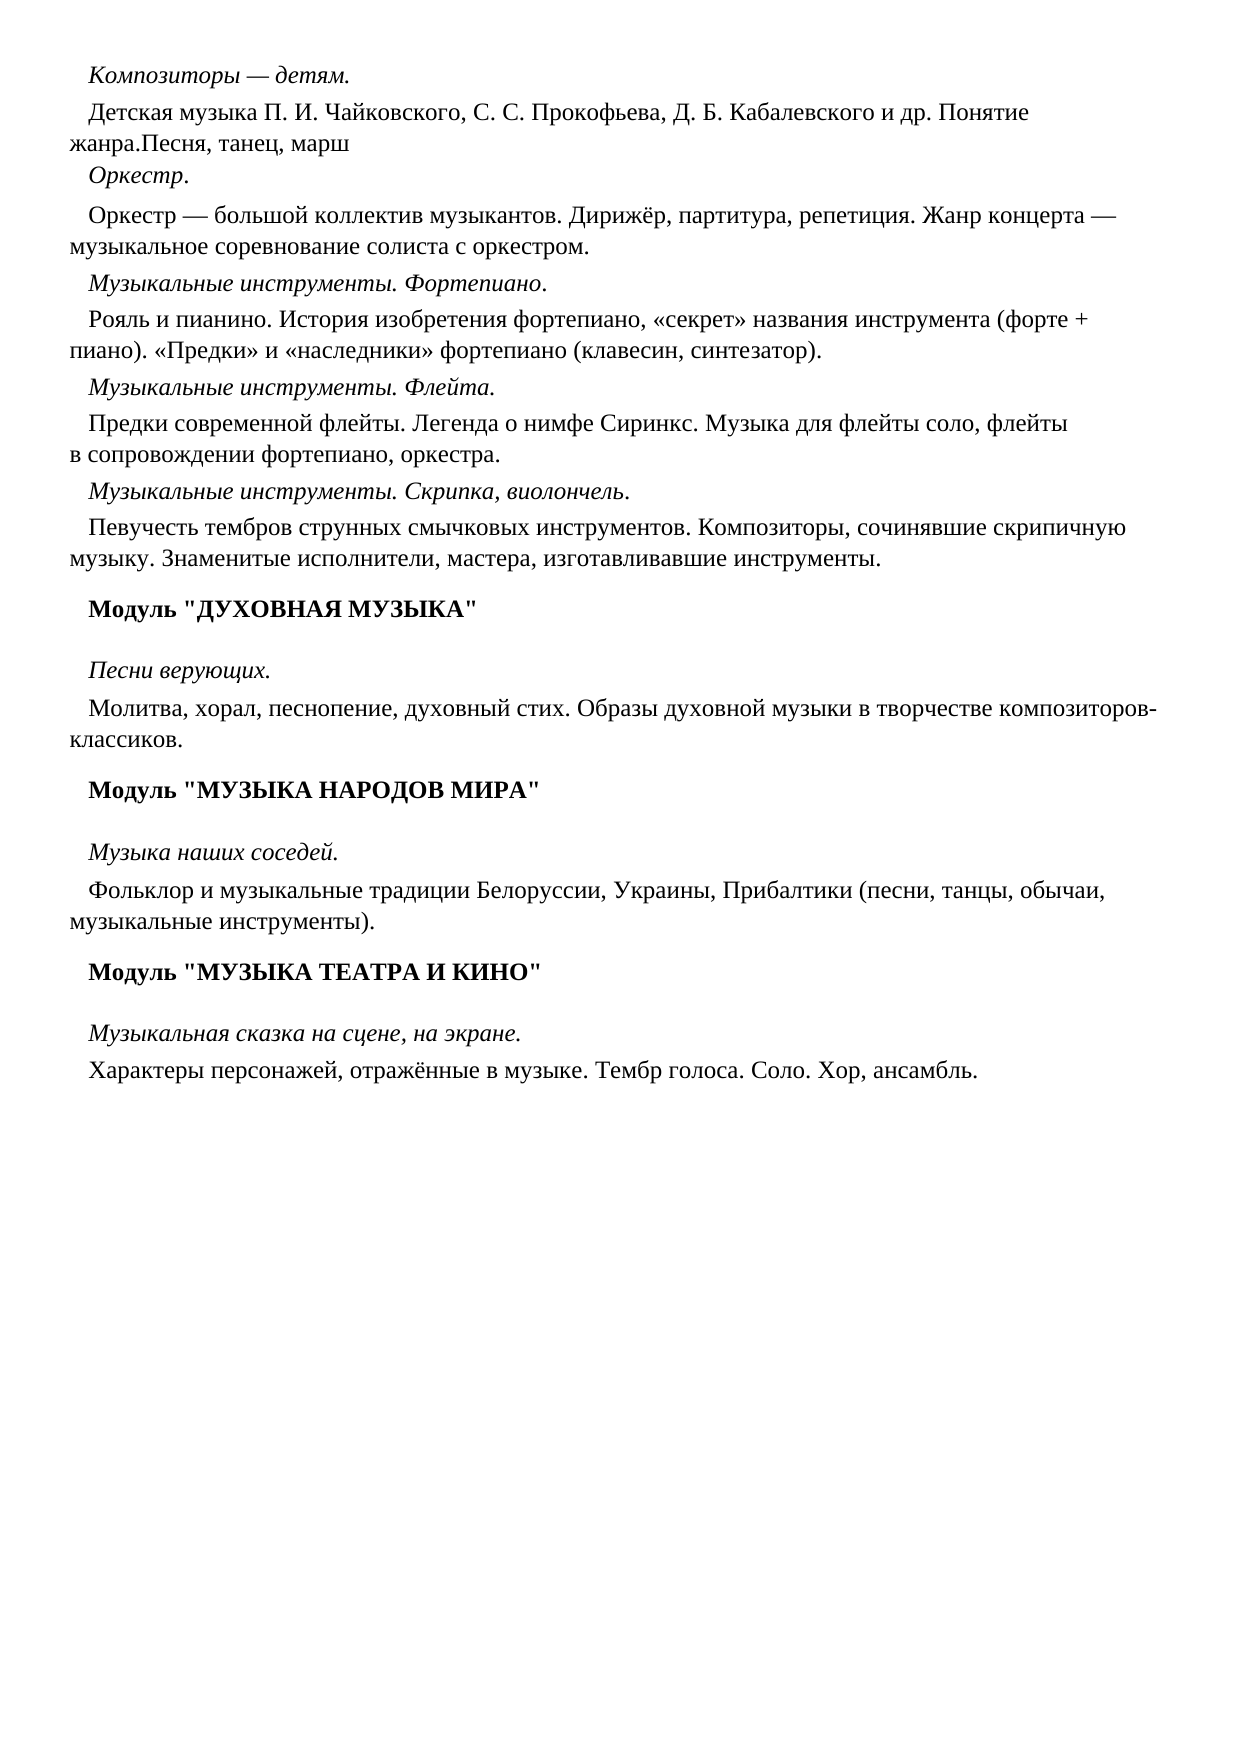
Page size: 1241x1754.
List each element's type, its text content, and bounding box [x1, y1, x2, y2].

text Рояль и пианино. История изобретения фортепиано, «секрет» названия инструмента (форте + пиано). «Предки» и «наследники» фортепиано (клавесин, синте​затор). [69, 304, 1099, 364]
text Модуль "ДУХОВНАЯ МУЗЫКА" Песни верующих. [88, 594, 484, 684]
text Молитва, хорал, песнопение, духовный стих. Образы духовной музыки в творчестве композиторов-классиков. [69, 693, 1159, 753]
text Модуль "МУЗЫКА НАРОДОВ МИРА" Музыка наших соседей. [88, 775, 544, 865]
text Композиторы — детям. [88, 62, 1159, 89]
text Музыкальные инструменты. Скрипка, виолончель. [88, 477, 1159, 505]
text Модуль "МУЗЫКА ТЕАТРА И КИНО" Музыкальная сказка на сцене, на экране. [88, 957, 544, 1047]
text Музыкальные инструменты. Флейта. [88, 373, 1159, 401]
text Предки современной флейты. Легенда о нимфе Сиринкс. Музыка для флейты соло, флейты в сопровождении фортепиано, оркестра. [69, 408, 1069, 468]
text Детская музыка П. И. Чайковского, С. С. Прокофьева, Д. Б. Кабалевского и др. Понятие жанра.Песня, танец, марш Оркестр. [69, 97, 1039, 189]
text Музыкальные инструменты. Форте​пиано. [88, 268, 1159, 297]
text Певучесть тембров струнных смычковых инструментов. Композиторы, сочинявшие скрипичную музыку. Знаменитые исполнители, мастера, изготавливавшие инструменты. [69, 512, 1129, 572]
text Фольклор и музыкальные традиции Белоруссии, Украины, Прибалтики (песни, танцы, обычаи, музыкальные инструменты). [69, 875, 1114, 935]
text Оркестр — большой коллектив музыкантов. Дирижёр, партитура, репетиция. Жанр концерта —музыкальное соревнование солиста с оркестром. [69, 200, 1129, 260]
text Характеры персонажей, отражённые в музыке. Тембр голоса. Соло. Хор, ансамбль. [88, 1056, 1159, 1084]
